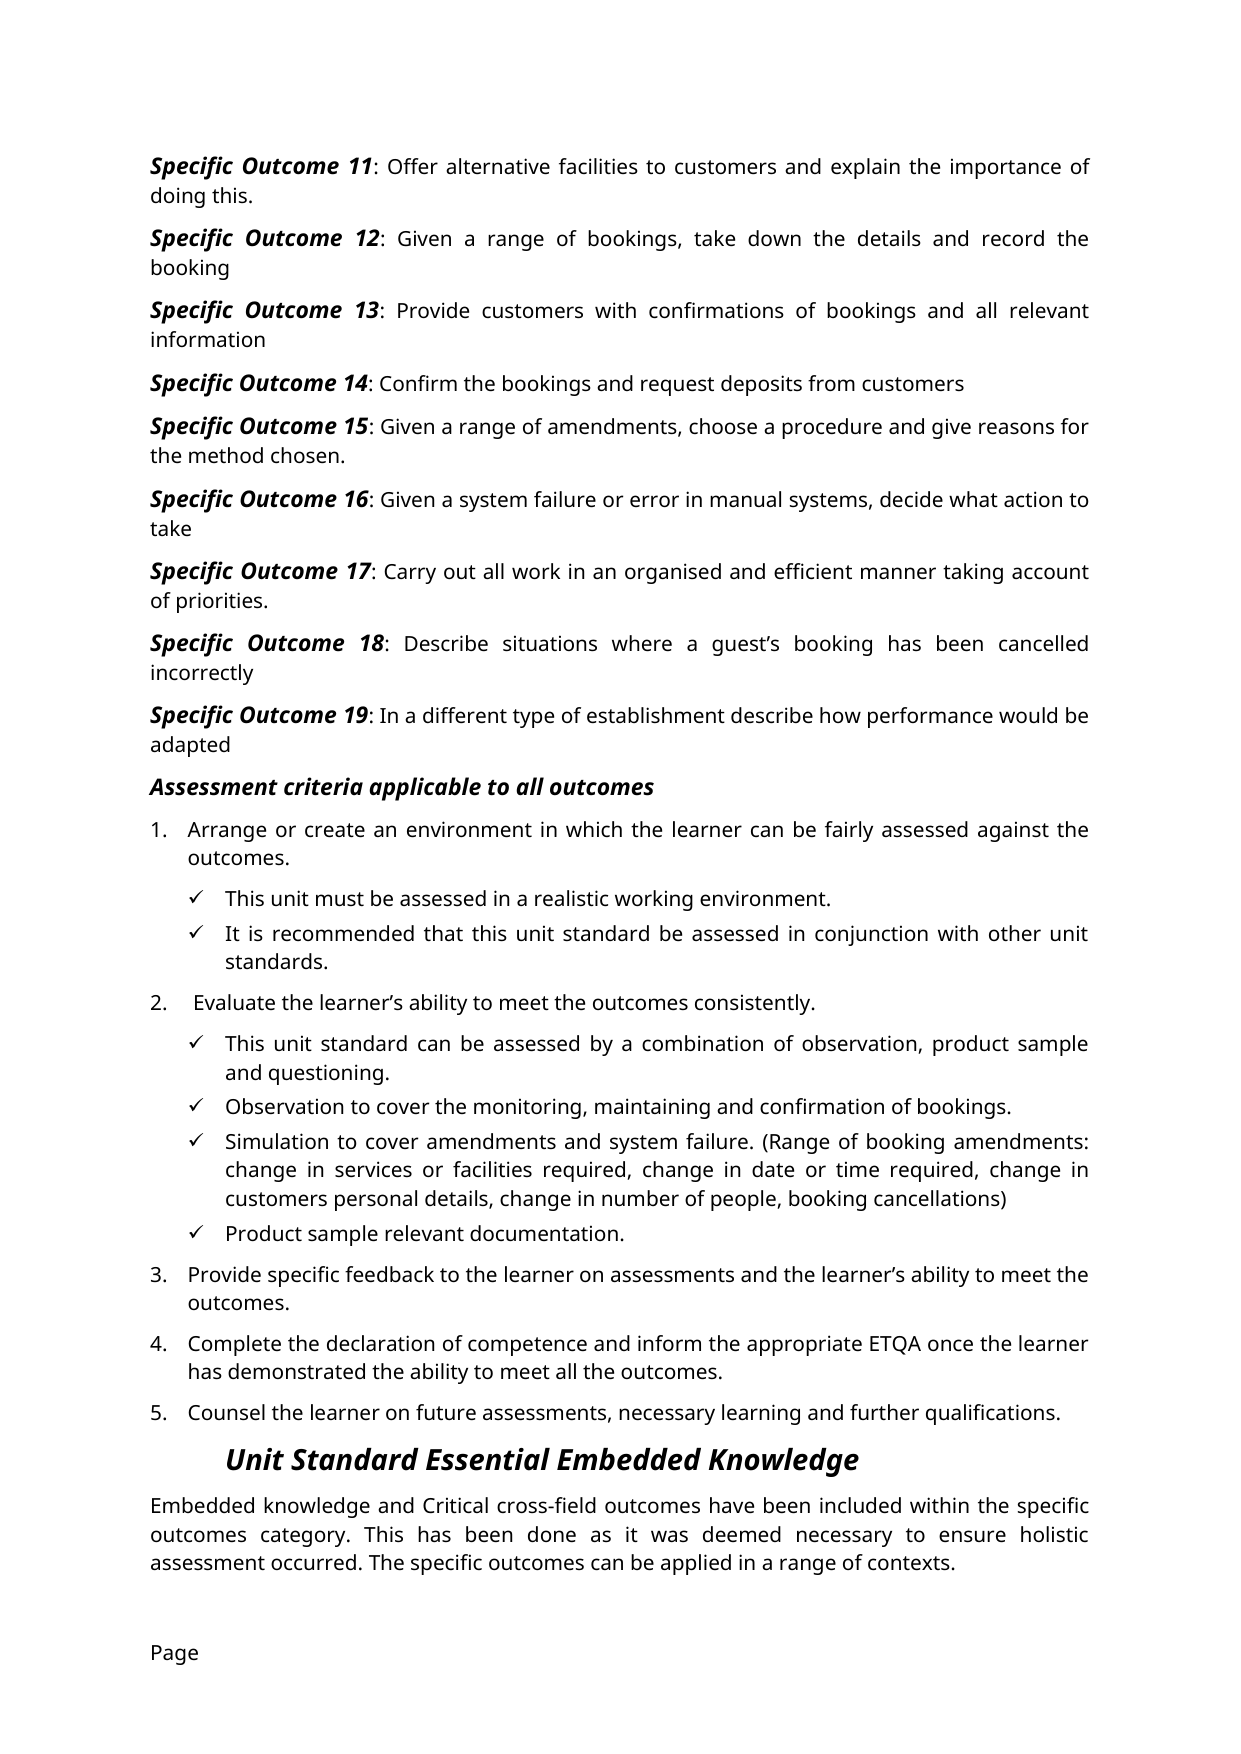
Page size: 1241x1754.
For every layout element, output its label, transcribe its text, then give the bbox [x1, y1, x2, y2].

subtitle Unit Standard Essential Embedded Knowledge [225, 1439, 1090, 1479]
list Counsel the learner on future assessments, necessary learning and further qualifications. [150, 1398, 1090, 1427]
text Specific Outcome 11: Offer alternative facilities to customers and explain the importance of doing this. [150, 150, 1090, 210]
text Specific Outcome 19: In a different type of establishment describe how performance would be adapted [150, 699, 1090, 759]
text Specific Outcome 12: Given a range of bookings, take down the details and record the booking [150, 222, 1090, 282]
list Product sample relevant documentation. [187, 1219, 1090, 1247]
list Arrange or create an environment in which the learner can be fairly assessed against the outcomes. [150, 815, 1090, 872]
text Assessment criteria applicable to all outcomes [150, 771, 1090, 802]
list Evaluate the learner’s ability to meet the outcomes consistently. [150, 988, 1090, 1017]
list It is recommended that this unit standard be assessed in conjunction with other unit standards. [187, 919, 1090, 976]
text Specific Outcome 16: Given a system failure or error in manual systems, decide what action to take [150, 482, 1090, 542]
text Specific Outcome 15: Given a range of amendments, choose a procedure and give reasons for the method chosen. [150, 410, 1090, 470]
list Provide specific feedback to the learner on assessments and the learner’s ability to meet the outcomes. [150, 1260, 1090, 1317]
text Embedded knowledge and Critical cross-field outcomes have been included within the specific outcomes category. This has been done as it was deemed necessary to ensure holistic assessment occurred. The specific outcomes can be applied in a range of contexts. [150, 1492, 1090, 1577]
text Specific Outcome 14: Confirm the bookings and request deposits from customers [150, 367, 1090, 398]
list This unit standard can be assessed by a combination of observation, product sample and questioning. [187, 1029, 1090, 1086]
text Specific Outcome 17: Carry out all work in an organised and efficient manner taking account of priorities. [150, 555, 1090, 614]
text Specific Outcome 18: Describe situations where a guest’s booking has been cancelled incorrectly [150, 627, 1090, 687]
list Simulation to cover amendments and system failure. (Range of booking amendments: change in services or facilities required, change in date or time required, change in customers personal details, change in number of people, booking cancellations) [187, 1127, 1090, 1212]
list Complete the declaration of competence and inform the appropriate ETQA once the learner has demonstrated the ability to meet all the outcomes. [150, 1329, 1090, 1386]
list This unit must be assessed in a realistic working environment. [187, 884, 1090, 913]
text Specific Outcome 13: Provide customers with confirmations of bookings and all relevant information [150, 294, 1090, 354]
list Observation to cover the monitoring, maintaining and confirmation of bookings. [187, 1092, 1090, 1121]
